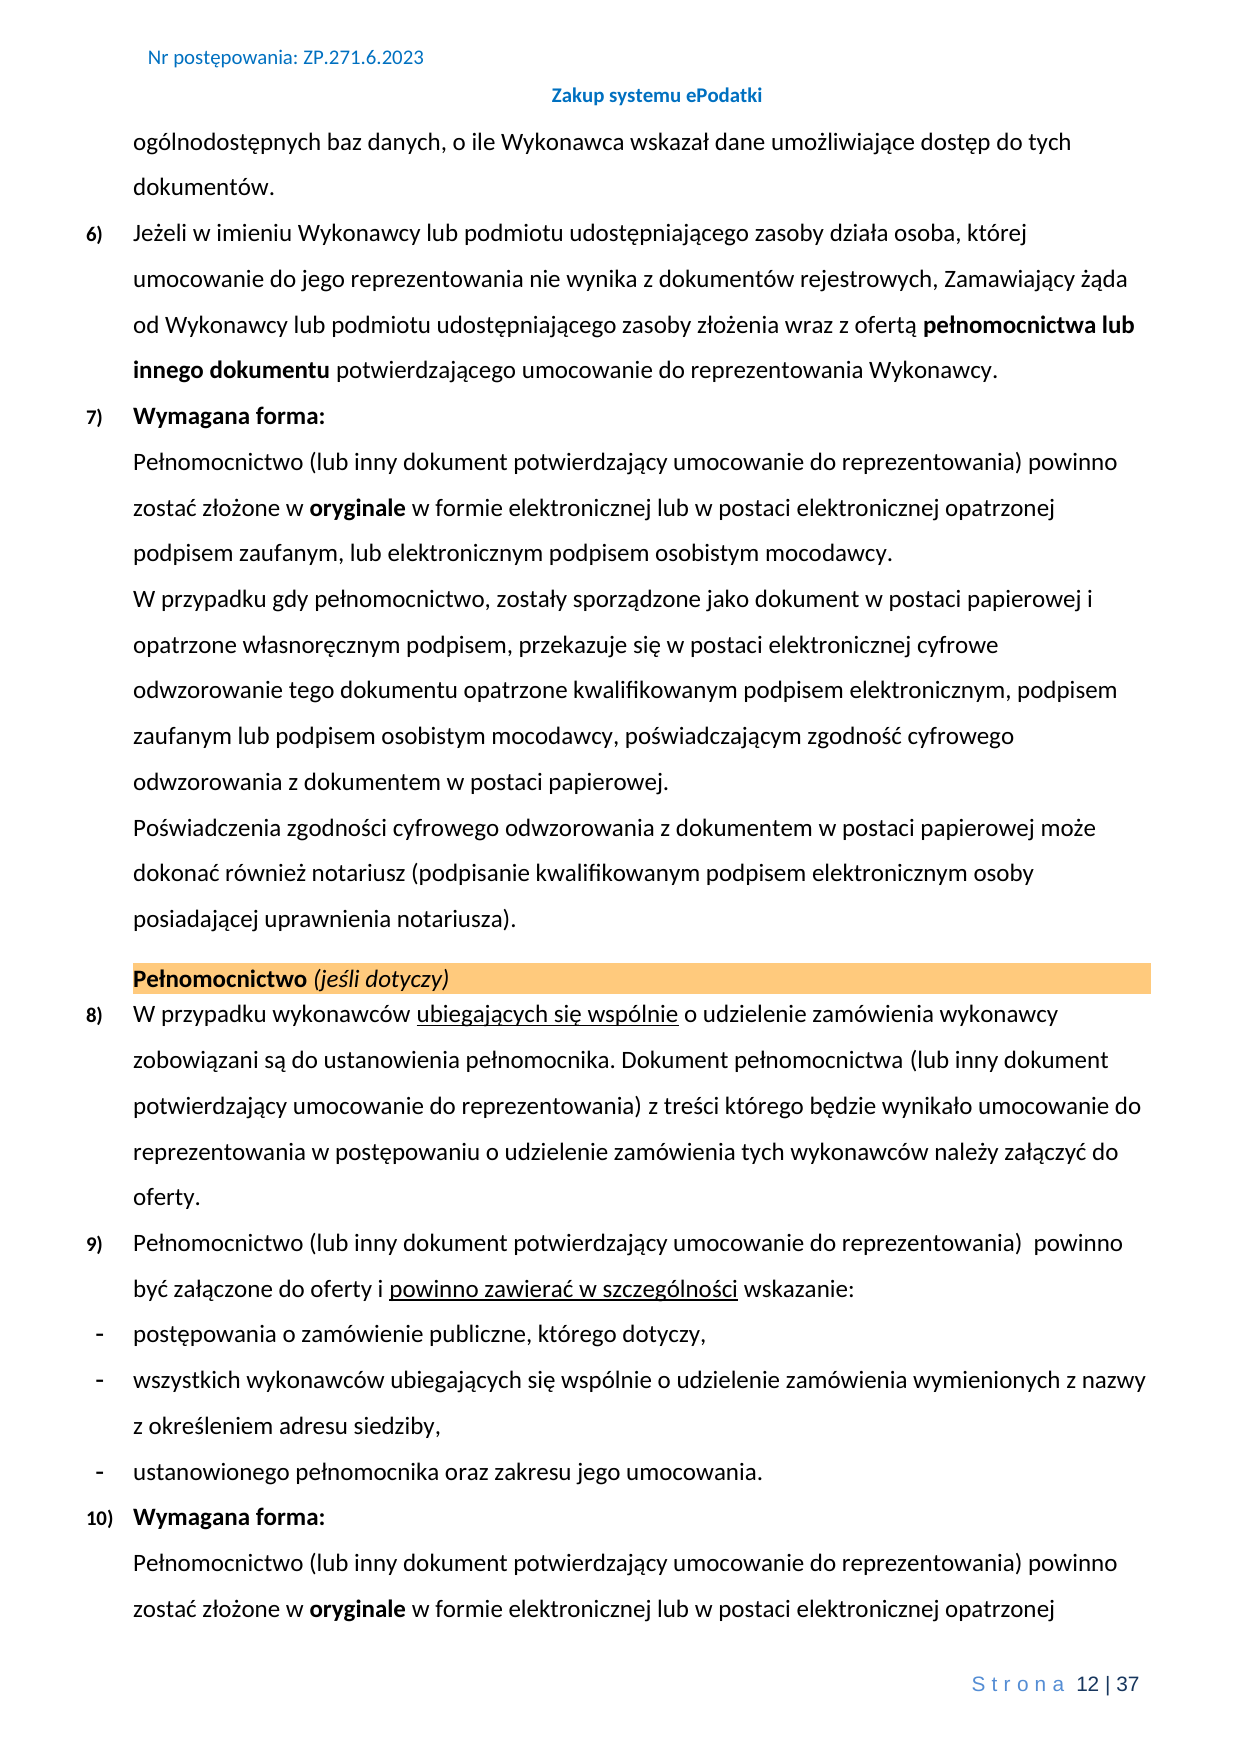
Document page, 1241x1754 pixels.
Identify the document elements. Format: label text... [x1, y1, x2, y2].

list postępowania o zamówienie publiczne, którego dotyczy, [95, 1319, 1151, 1349]
text Poświadczenia zgodności cyfrowego odwzorowania z dokumentem w postaci papierowej może dokonać również notariusz (podpisanie kwalifikowanym podpisem elektronicznym osoby posiadającej uprawnienia notariusza). [133, 812, 1151, 934]
list Wymagana forma: [86, 1502, 1151, 1532]
list wszystkich wykonawców ubiegających się wspólnie o udzielenie zamówienia wymienionych z nazwy z określeniem adresu siedziby, [95, 1364, 1151, 1441]
text Pełnomocnictwo (lub inny dokument potwierdzający umocowanie do reprezentowania) powinno zostać złożone w oryginale w formie elektronicznej lub w postaci elektronicznej opatrzonej podpisem zaufanym, lub elektronicznym podpisem osobistym mocodawcy. [133, 446, 1151, 568]
list ustanowionego pełnomocnika oraz zakresu jego umocowania. [95, 1456, 1151, 1486]
list Wymagana forma: [86, 400, 1151, 431]
list Jeżeli w imieniu Wykonawcy lub podmiotu udostępniającego zasoby działa osoba, której umocowanie do jego reprezentowania nie wynika z dokumentów rejestrowych, Zamawiający żąda od Wykonawcy lub podmiotu udostępniającego zasoby złożenia wraz z ofertą pełnomocnictwa lub innego dokumentu potwierdzającego umocowanie do reprezentowania Wykonawcy. [86, 217, 1151, 385]
list Pełnomocnictwo (lub inny dokument potwierdzający umocowanie do reprezentowania) powinno być załączone do oferty i powinno zawierać w szczególności wskazanie: [86, 1227, 1151, 1303]
text W przypadku gdy pełnomocnictwo, zostały sporządzone jako dokument w postaci papierowej i opatrzone własnoręcznym podpisem, przekazuje się w postaci elektronicznej cyfrowe odwzorowanie tego dokumentu opatrzone kwalifikowanym podpisem elektronicznym, podpisem zaufanym lub podpisem osobistym mocodawcy, poświadczającym zgodność cyfrowego odwzorowania z dokumentem w postaci papierowej. [133, 583, 1151, 797]
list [86, 126, 1151, 202]
text Pełnomocnictwo (jeśli dotyczy) [133, 963, 1151, 994]
list W przypadku wykonawców ubiegających się wspólnie o udzielenie zamówienia wykonawcy zobowiązani są do ustanowienia pełnomocnika. Dokument pełnomocnictwa (lub inny dokument potwierdzający umocowanie do reprezentowania) z treści którego będzie wynikało umocowanie do reprezentowania w postępowaniu o udzielenie zamówienia tych wykonawców należy załączyć do oferty. [86, 998, 1151, 1212]
